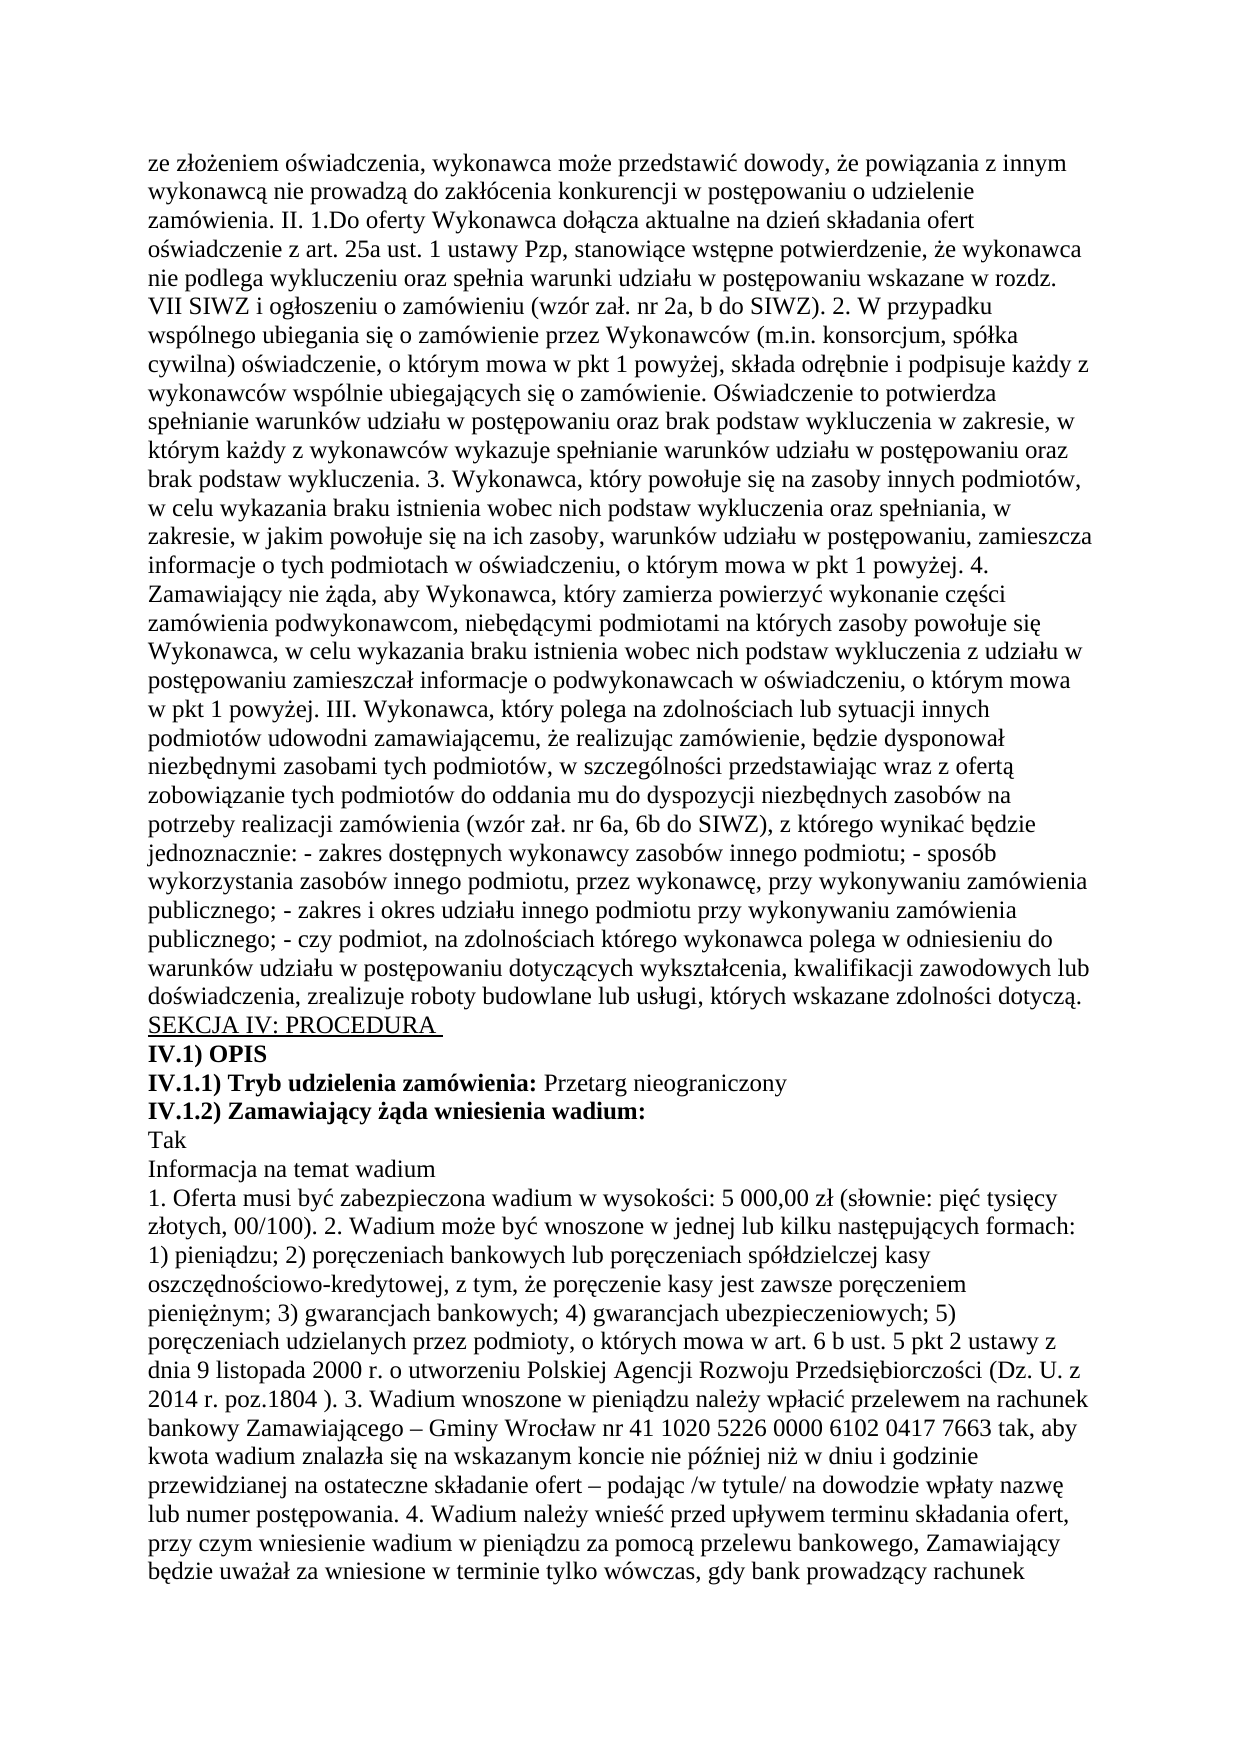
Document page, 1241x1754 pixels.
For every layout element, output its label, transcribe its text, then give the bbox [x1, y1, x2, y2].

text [148, 148, 1093, 1010]
text IV.1) OPIS IV.1.1) Tryb udzielenia zamówienia: Przetarg nieograniczony IV.1.2) Zamawiający żąda wniesienia wadium: [148, 1039, 1093, 1125]
text SEKCJA IV: PROCEDURA [148, 1010, 1093, 1039]
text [148, 1125, 1093, 1585]
